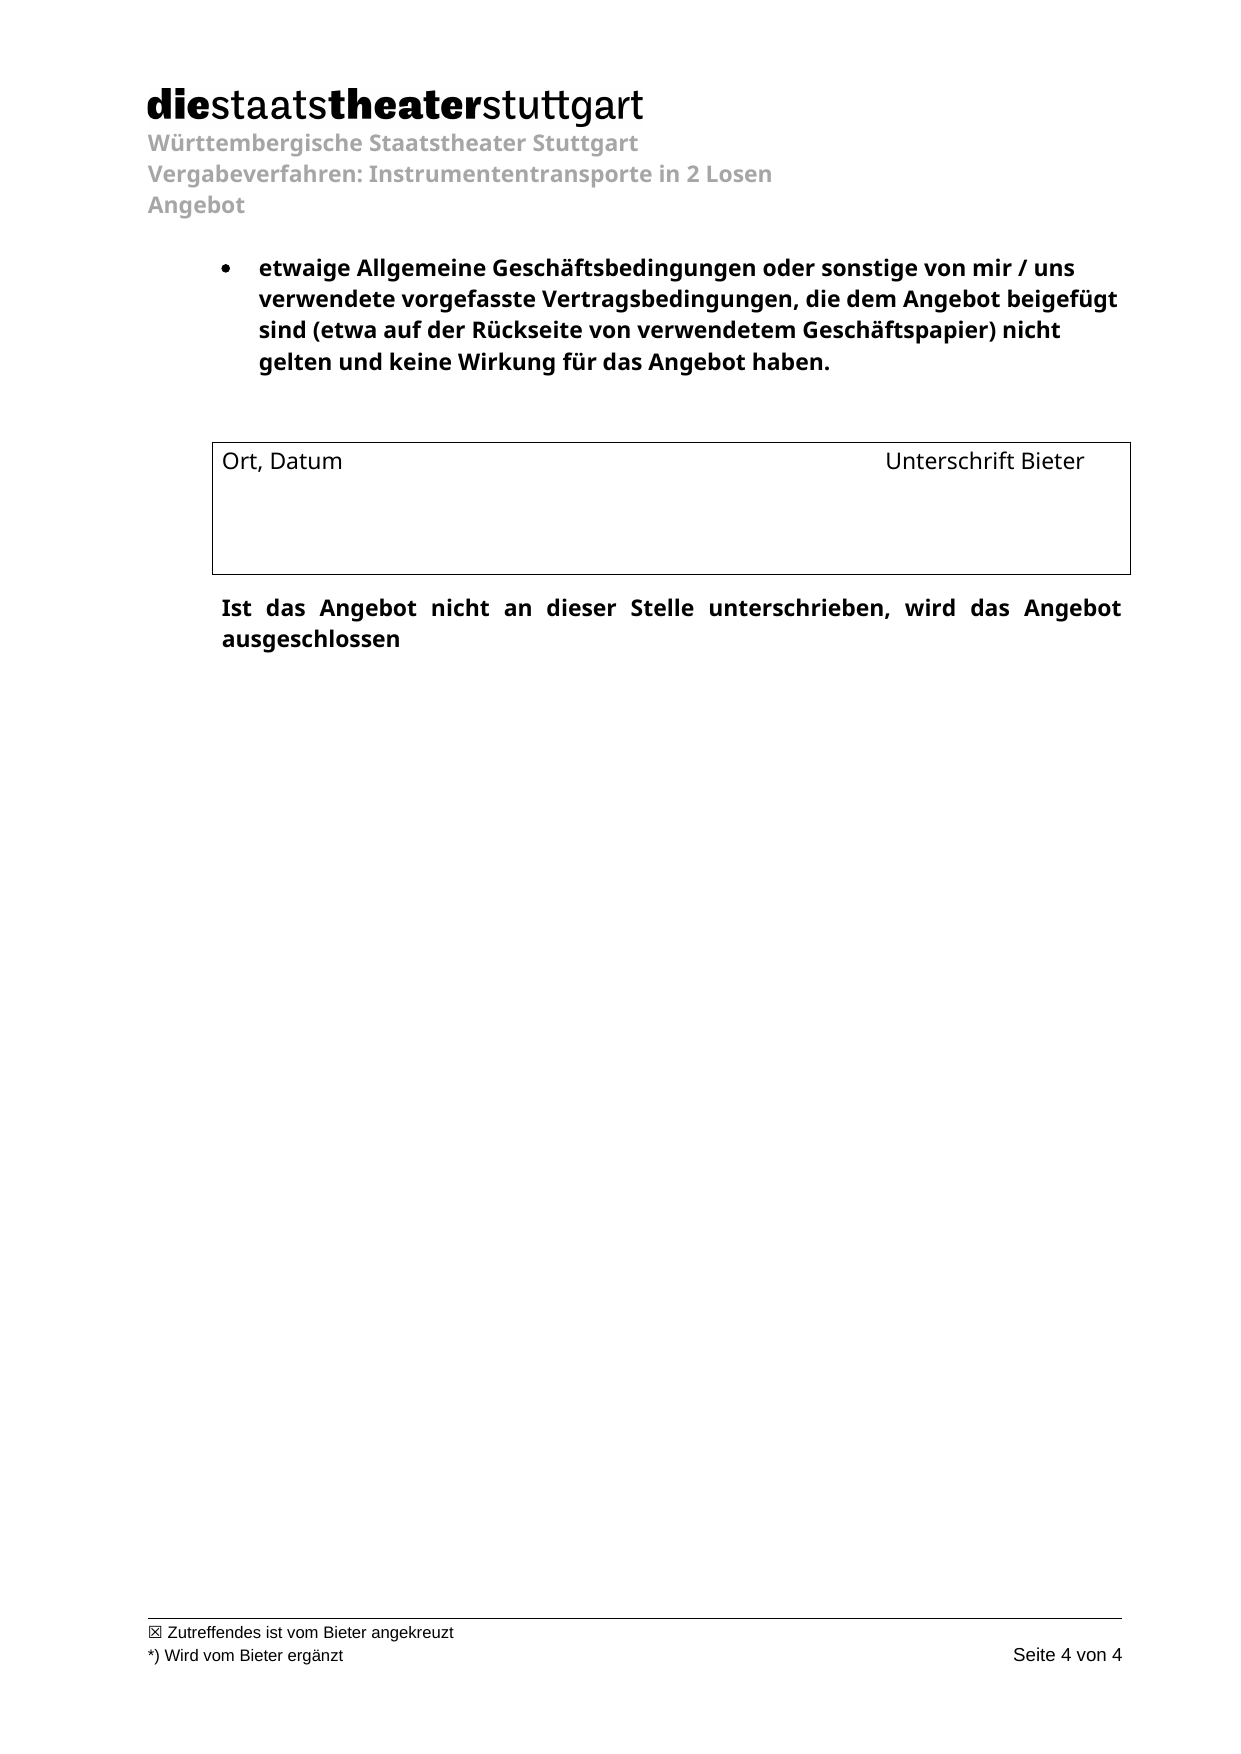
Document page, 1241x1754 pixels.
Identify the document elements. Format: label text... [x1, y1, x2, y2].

text Ort, Datum Unterschrift Bieter [213, 443, 1130, 476]
text etwaige Allgemeine Geschäftsbedingungen oder sonstige von mir / uns verwendete vorgefasste Vertragsbedingungen, die dem Angebot beigefügt sind (etwa auf der Rückseite von verwendetem Geschäftspapier) nicht gelten und keine Wirkung für das Angebot haben. [222, 252, 1122, 377]
picture [147, 88, 643, 127]
text Ist das Angebot nicht an dieser Stelle unterschrieben, wird das Angebot ausgeschlossen [222, 592, 1122, 654]
